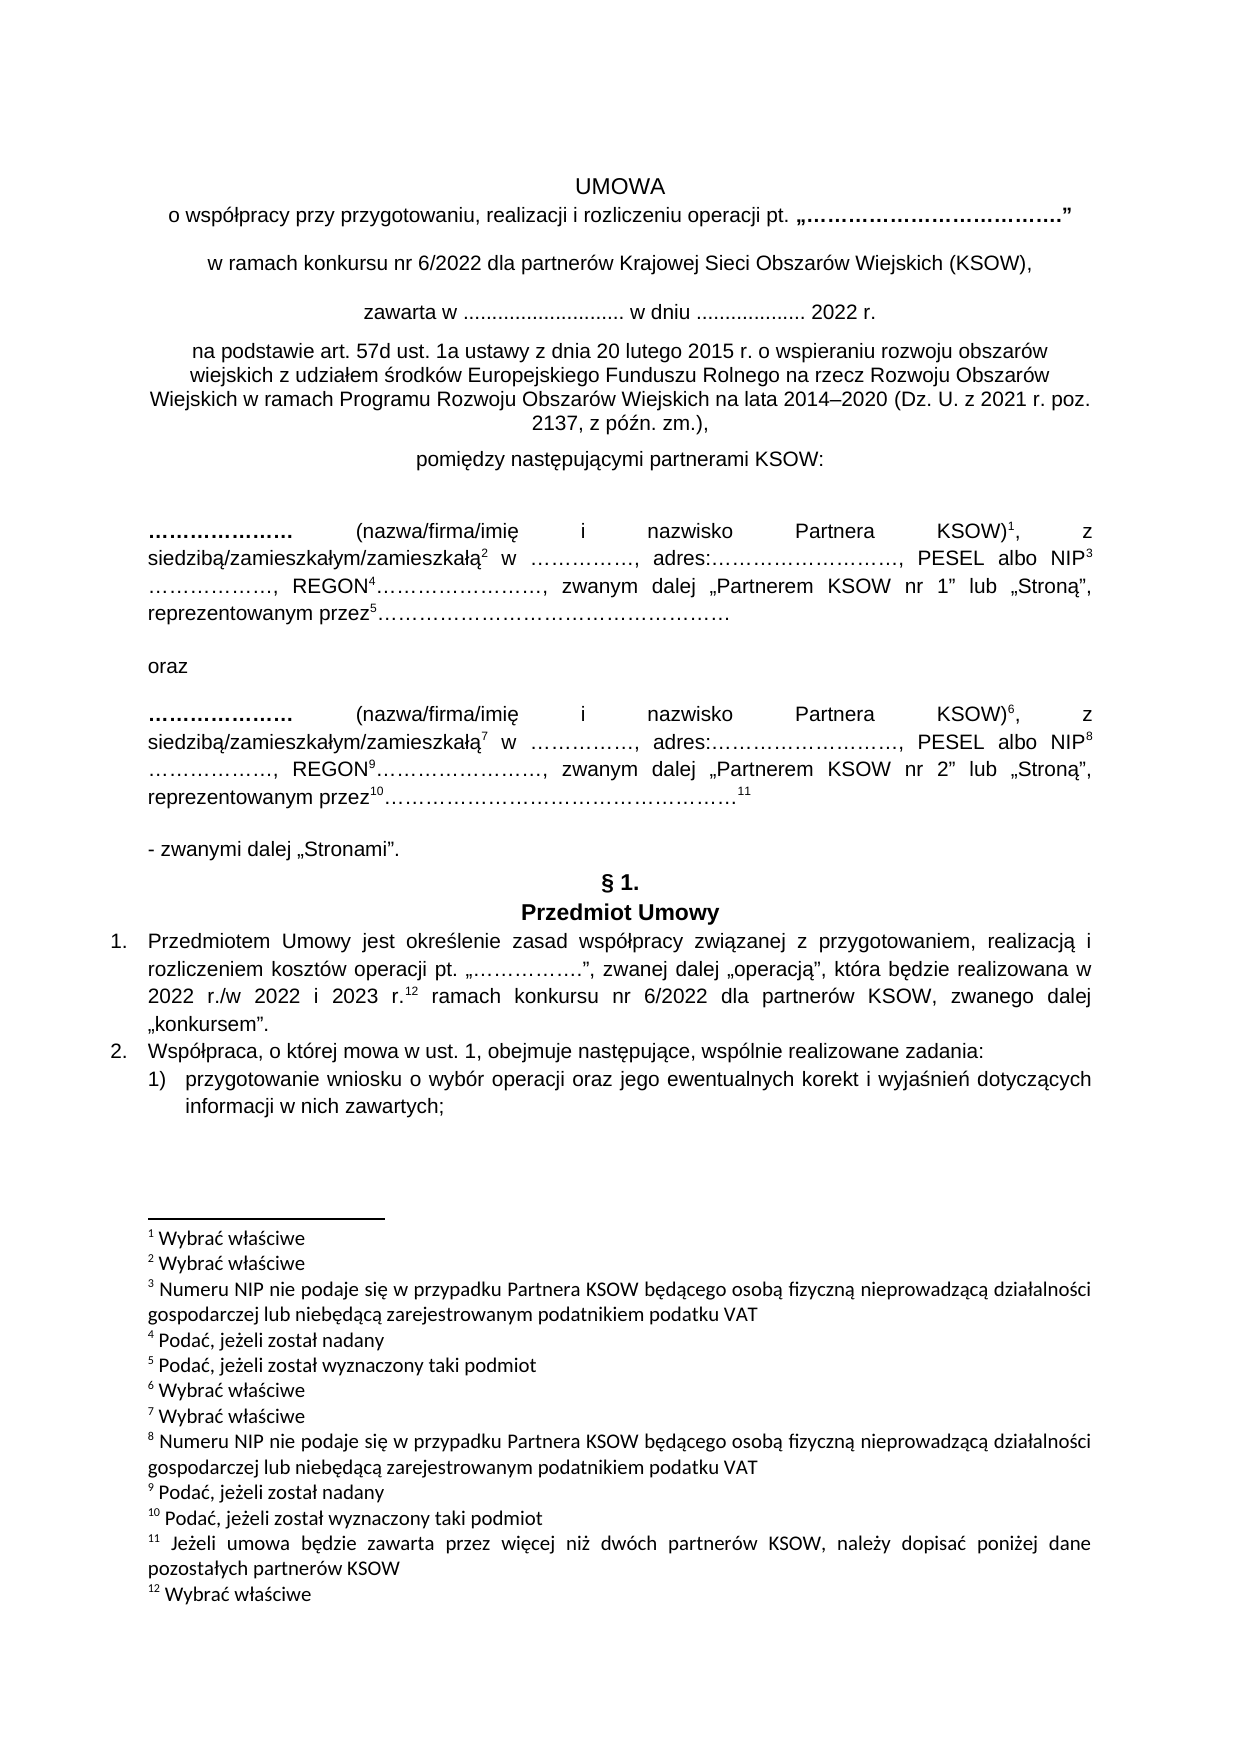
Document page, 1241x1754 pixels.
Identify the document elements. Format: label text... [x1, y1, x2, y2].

text zawarta w ............................ w dniu ................... 2022 r. [148, 299, 1093, 323]
list Przedmiotem Umowy jest określenie zasad współpracy związanej z przygotowaniem, realizacją i rozliczeniem kosztów operacji pt. „…………….”, zwanej dalej „operacją”, która będzie realizowana w 2022 r./w 2022 i 2023 r. ramach konkursu nr 6/2022 dla partnerów KSOW, zwanego dalej „konkursem”. [110, 929, 1093, 1036]
subtitle UMOWA [148, 173, 1093, 199]
text ………………… (nazwa/firma/imię i nazwisko Partnera KSOW), z siedzibą/zamieszkałym/zamieszkałą w ……………, adres:………………………, PESEL albo NIP ………………, REGON……………………, zwanym dalej „Partnerem KSOW nr 2” lub „Stroną”, reprezentowanym przez…………………………………………… [148, 702, 1093, 808]
text oraz [148, 654, 1093, 678]
text - zwanymi dalej „Stronami”. [148, 837, 1093, 861]
text pomiędzy następującymi partnerami KSOW: [148, 446, 1093, 470]
text w ramach konkursu nr 6/2022 dla partnerów Krajowej Sieci Obszarów Wiejskich (KSOW), [148, 251, 1093, 275]
list Współpraca, o której mowa w ust. 1, obejmuje następujące, wspólnie realizowane zadania: [110, 1039, 1093, 1063]
text ………………… (nazwa/firma/imię i nazwisko Partnera KSOW), z siedzibą/zamieszkałym/zamieszkałą w ……………, adres:………………………, PESEL albo NIP ………………, REGON……………………, zwanym dalej „Partnerem KSOW nr 1” lub „Stroną”, reprezentowanym przez…………………………………………… [148, 519, 1093, 625]
subtitle § 1. Przedmiot Umowy [148, 869, 1093, 925]
text o współpracy przy przygotowaniu, realizacji i rozliczeniu operacji pt. „……………………………….” [148, 203, 1093, 227]
text na podstawie art. 57d ust. 1a ustawy z dnia 20 lutego 2015 r. o wspieraniu rozwoju obszarów wiejskich z udziałem środków Europejskiego Funduszu Rolnego na rzecz Rozwoju Obszarów Wiejskich w ramach Programu Rozwoju Obszarów Wiejskich na lata 2014–2020 (Dz. U. z 2021 r. poz. 2137, z późn. zm.), [148, 339, 1093, 434]
list przygotowanie wniosku o wybór operacji oraz jego ewentualnych korekt i wyjaśnień dotyczących informacji w nich zawartych; [148, 1067, 1093, 1118]
